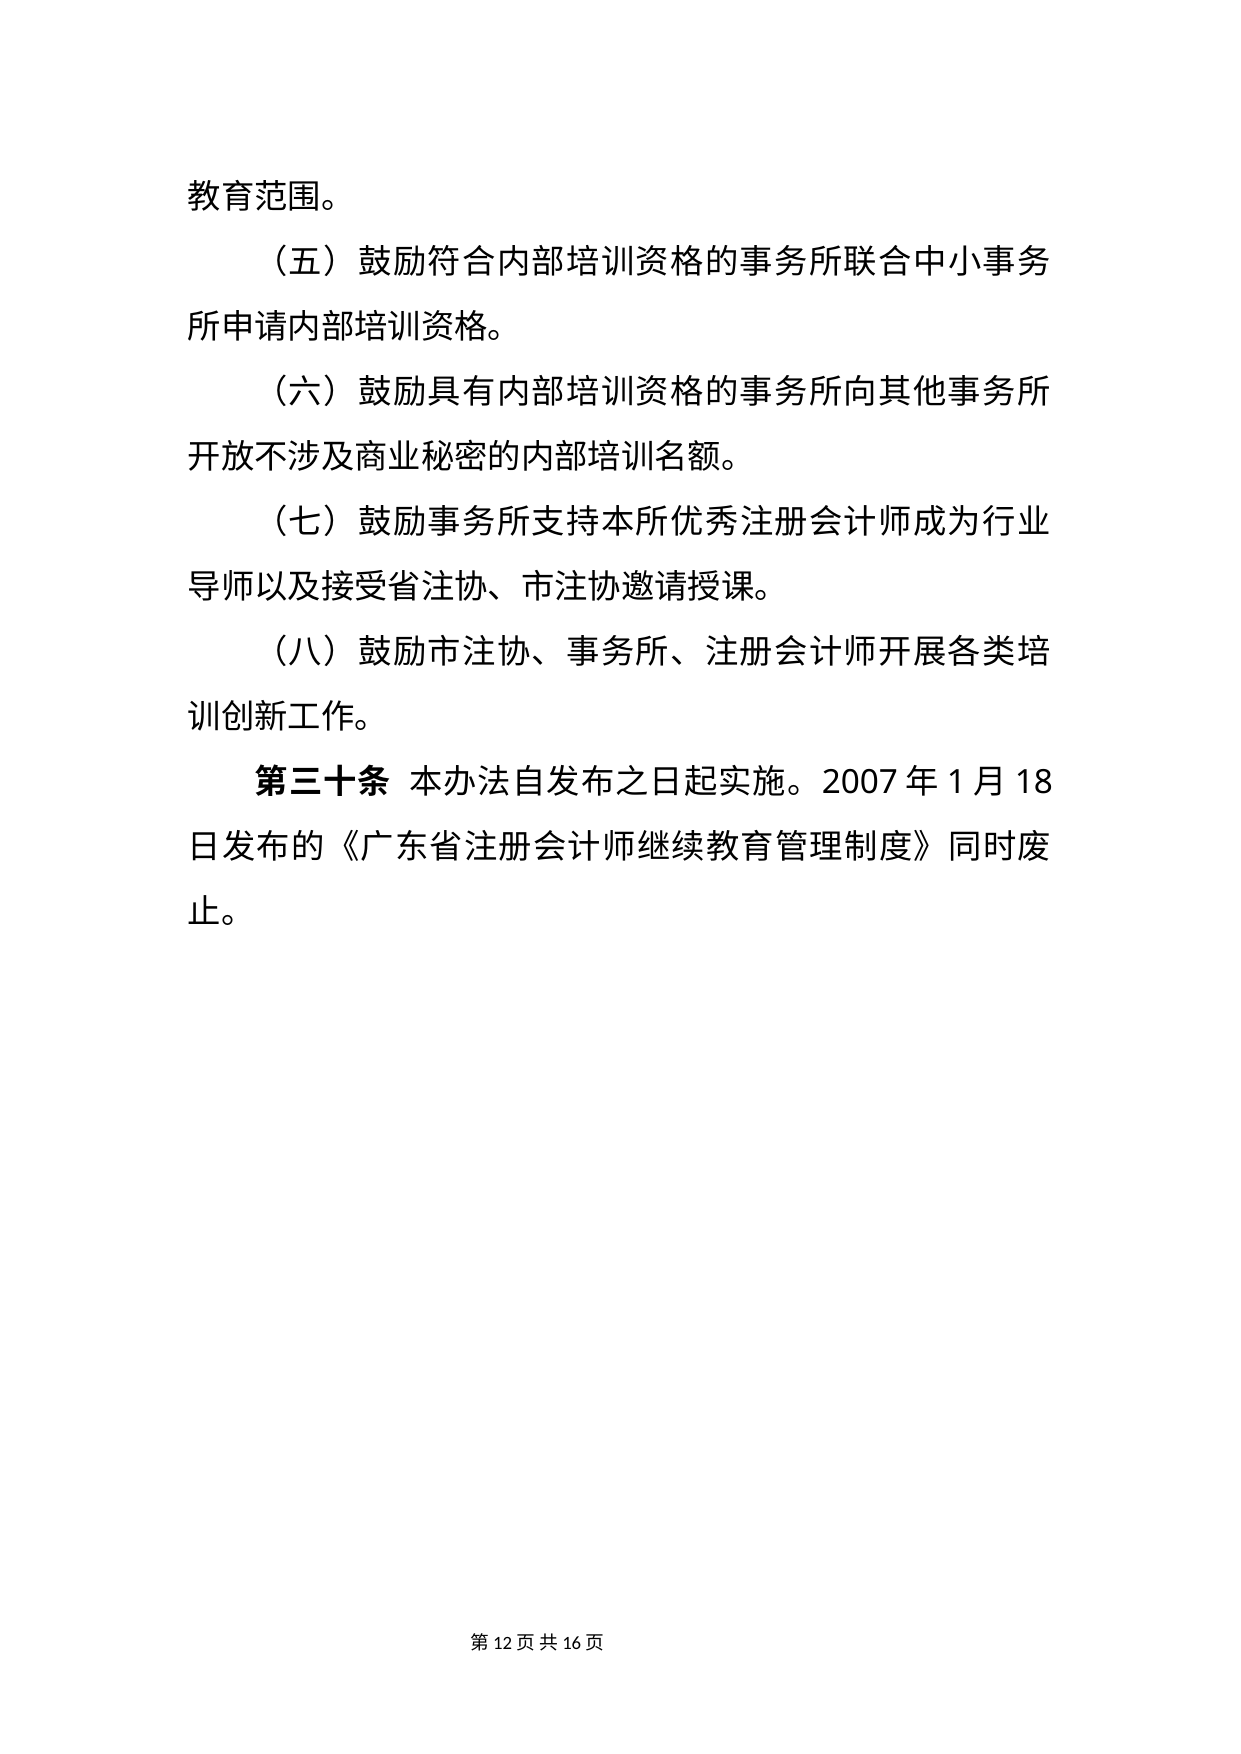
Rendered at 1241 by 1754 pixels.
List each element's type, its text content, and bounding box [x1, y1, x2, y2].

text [187, 162, 1053, 227]
text （八）鼓励市注协、事务所、注册会计师开展各类培训创新工作。 [187, 617, 1053, 747]
text （六）鼓励具有内部培训资格的事务所向其他事务所开放不涉及商业秘密的内部培训名额。 [187, 357, 1053, 487]
text （五）鼓励符合内部培训资格的事务所联合中小事务所申请内部培训资格。 [187, 227, 1053, 357]
text 第三十条 本办法自发布之日起实施。2007年1月18日发布的《广东省注册会计师继续教育管理制度》同时废止。 [187, 747, 1053, 942]
text （七）鼓励事务所支持本所优秀注册会计师成为行业导师以及接受省注协、市注协邀请授课。 [187, 487, 1053, 617]
